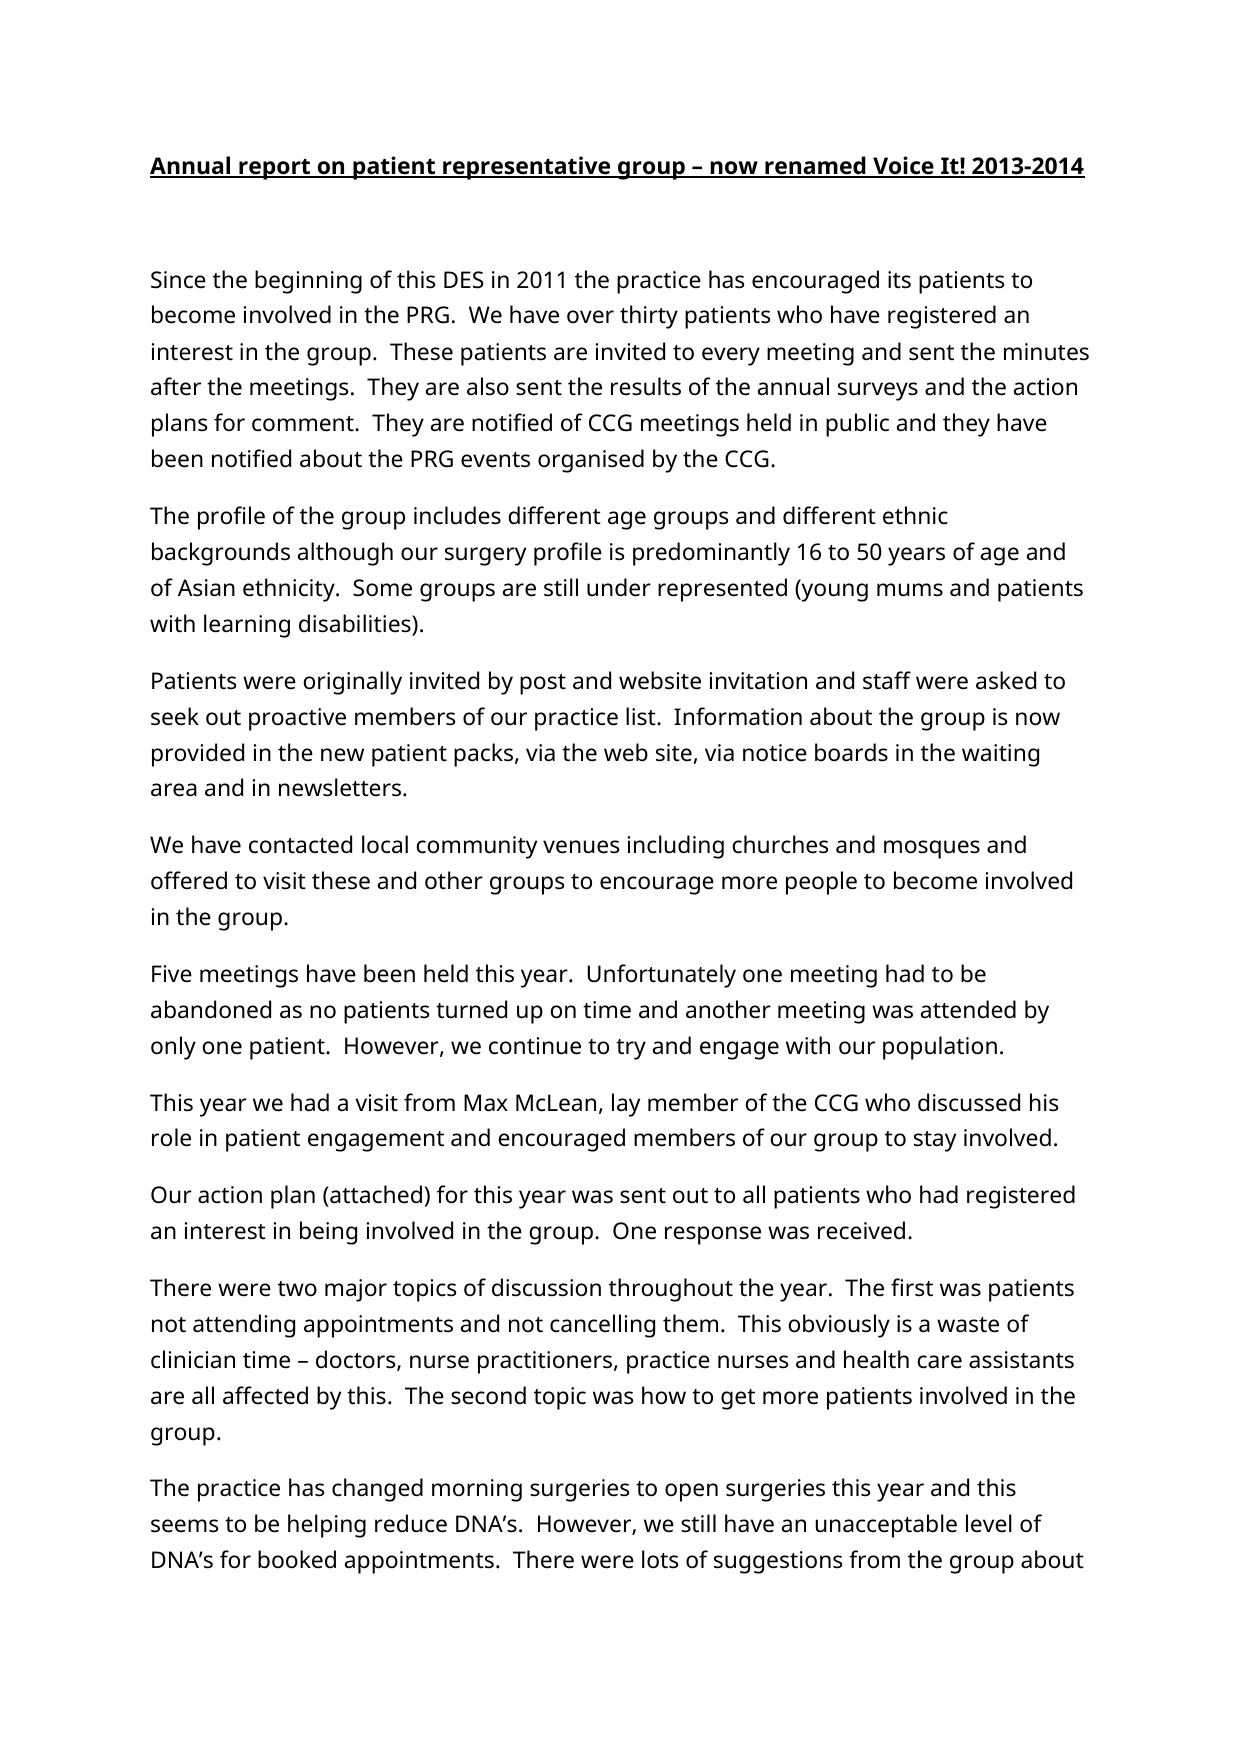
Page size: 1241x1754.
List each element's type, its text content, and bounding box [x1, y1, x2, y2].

text Patients were originally invited by post and website invitation and staff were asked to seek out proactive members of our practice list. Information about the group is now provided in the new patient packs, via the web site, via notice boards in the waiting area and in newsletters. [150, 664, 1090, 804]
text Our action plan (attached) for this year was sent out to all patients who had registered an interest in being involved in the group. One response was received. [150, 1179, 1090, 1246]
text Since the beginning of this DES in 2011 the practice has encouraged its patients to become involved in the PRG. We have over thirty patients who have registered an interest in the group. These patients are invited to every meeting and sent the minutes after the meetings. They are also sent the results of the annual surveys and the action plans for comment. They are notified of CCG meetings held in public and they have been notified about the PRG events organised by the CCG. [150, 263, 1090, 474]
text Annual report on patient representative group – now renamed Voice It! 2013-2014 [150, 150, 1090, 181]
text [150, 1472, 1090, 1576]
text The profile of the group includes different age groups and different ethnic backgrounds although our surgery profile is predominantly 16 to 50 years of age and of Asian ethnicity. Some groups are still under represented (young mums and patients with learning disabilities). [150, 500, 1090, 639]
text We have contacted local community venues including churches and mosques and offered to visit these and other groups to encourage more people to become involved in the group. [150, 829, 1090, 932]
text There were two major topics of discussion throughout the year. The first was patients not attending appointments and not cancelling them. This obviously is a waste of clinician time – doctors, nurse practitioners, practice nurses and health care assistants are all affected by this. The second topic was how to get more patients involved in the group. [150, 1272, 1090, 1447]
text This year we had a visit from Max McLean, lay member of the CCG who discussed his role in patient engagement and encouraged members of our group to stay involved. [150, 1086, 1090, 1154]
text Five meetings have been held this year. Unfortunately one meeting had to be abandoned as no patients turned up on time and another meeting was attended by only one patient. However, we continue to try and engage with our population. [150, 958, 1090, 1061]
